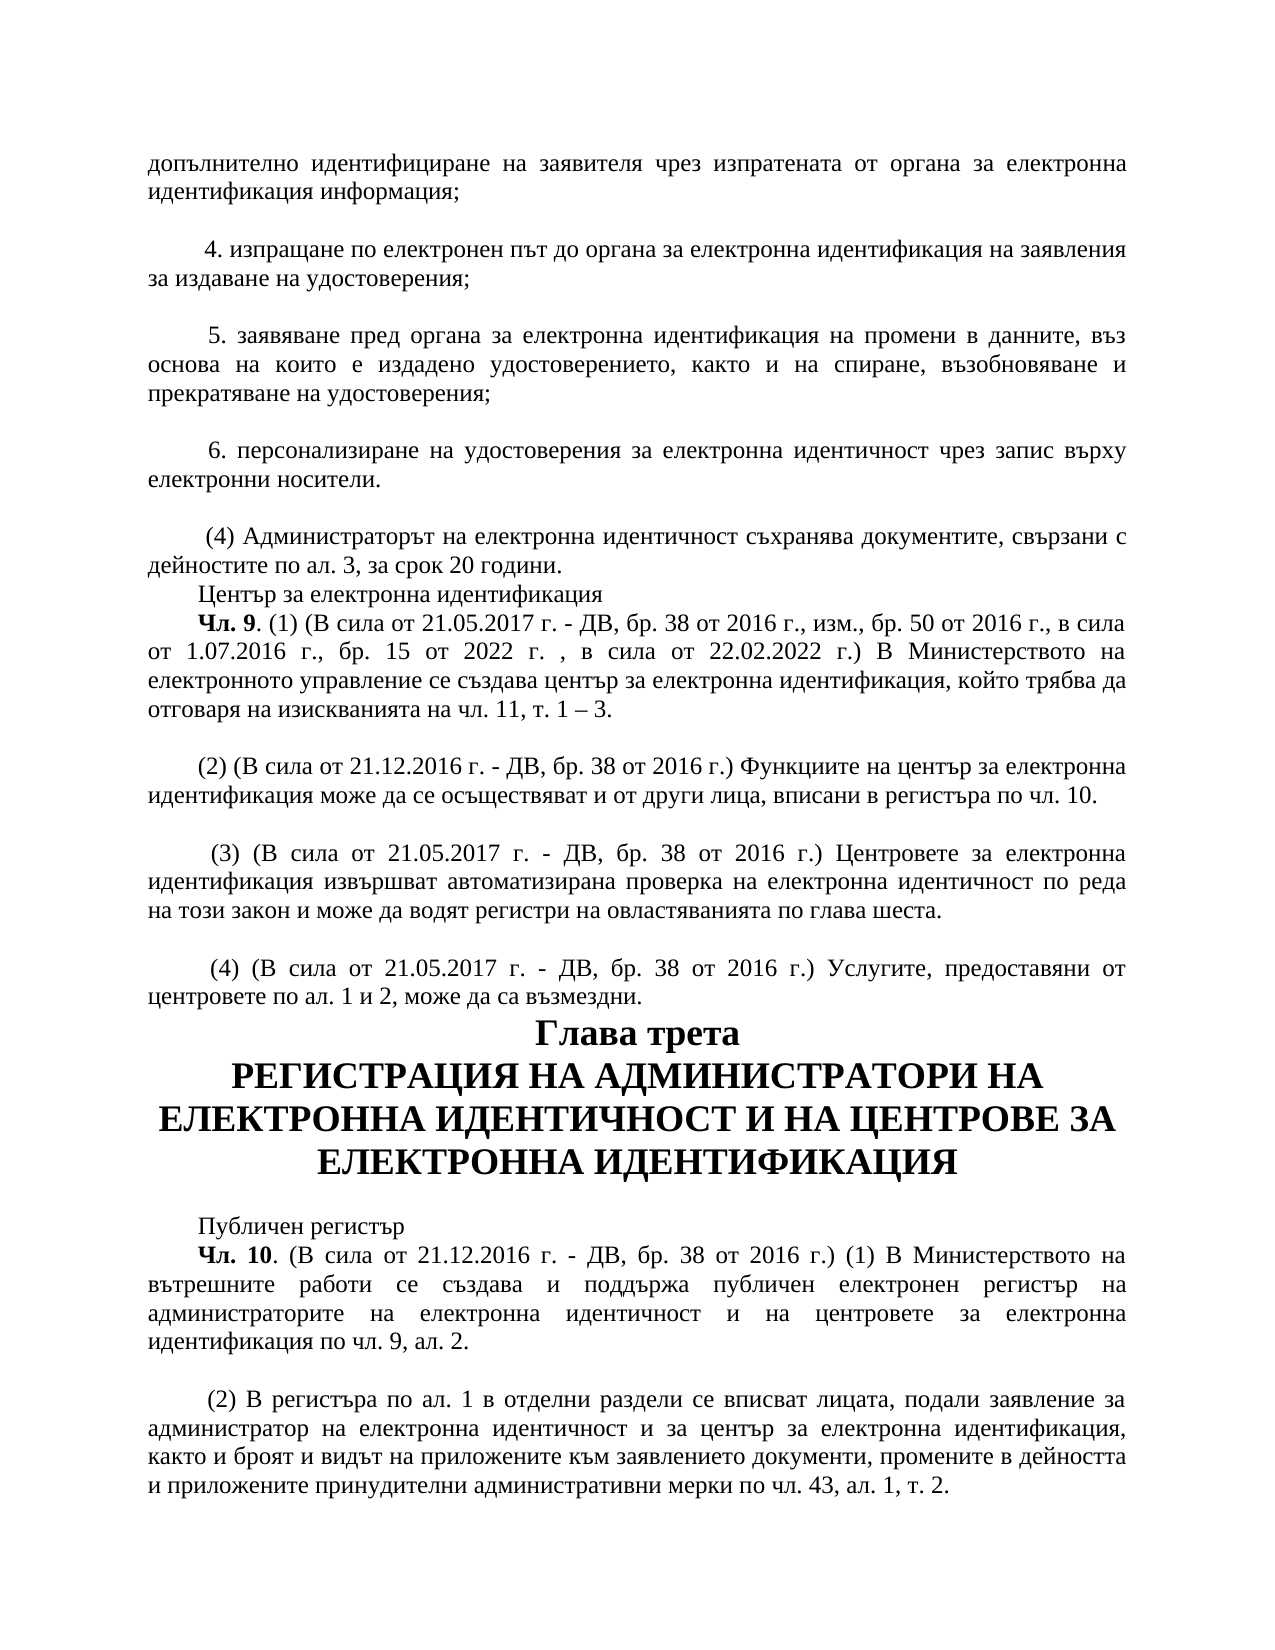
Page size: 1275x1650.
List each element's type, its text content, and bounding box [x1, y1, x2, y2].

text 5. заявяване пред органа за електронна идентификация на промени в данните, въз основа на които е издадено удостоверението, както и на спиране, възобновяване и прекратяване на удостоверения; [148, 320, 1127, 406]
text РЕГИСТРАЦИЯ НА АДМИНИСТРАТОРИ НА ЕЛЕКТРОННА ИДЕНТИЧНОСТ И НА ЦЕНТРОВЕ ЗА ЕЛЕКТРОННА ИДЕНТИФИКАЦИЯ [148, 1053, 1127, 1183]
text 4. изпращане по електронен път до органа за електронна идентификация на заявления за издаване на удостоверения; [148, 234, 1127, 291]
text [148, 148, 1127, 205]
text Чл. 10. (В сила от 21.12.2016 г. - ДВ, бр. 38 от 2016 г.) (1) В Министерството на вътрешните работи се създава и поддържа публичен електронен регистър на администраторите на електронна идентичност и на центровете за електронна идентификация по чл. 9, ал. 2. [148, 1240, 1127, 1355]
text Чл. 9. (1) (В сила от 21.05.2017 г. - ДВ, бр. 38 от 2016 г., изм., бр. 50 от 2016 г., в сила от 1.07.2016 г., бр. 15 от 2022 г. , в сила от 22.02.2022 г.) В Министерството на електронното управление се създава център за електронна идентификация, който трябва да отговаря на изискванията на чл. 11, т. 1 – 3. [148, 608, 1127, 723]
text Глава трета [148, 1010, 1127, 1053]
text (2) В регистъра по ал. 1 в отделни раздели се вписват лицата, подали заявление за администратор на електронна идентичност и за център за електронна идентификация, както и броят и видът на приложените към заявлението документи, промените в дейността и приложените принудителни административни мерки по чл. 43, ал. 1, т. 2. [148, 1384, 1127, 1499]
text (4) Администраторът на електронна идентичност съхранява документите, свързани с дейностите по ал. 3, за срок 20 години. [148, 521, 1127, 579]
text Център за електронна идентификация [148, 579, 1127, 608]
text 6. персонализиране на удостоверения за електронна идентичност чрез запис върху електронни носители. [148, 435, 1127, 493]
text Публичен регистър [148, 1211, 1127, 1240]
text (3) (В сила от 21.05.2017 г. - ДВ, бр. 38 от 2016 г.) Центровете за електронна идентификация извършват автоматизирана проверка на електронна идентичност по реда на този закон и може да водят регистри на овластяванията по глава шеста. [148, 838, 1127, 924]
text (2) (В сила от 21.12.2016 г. - ДВ, бр. 38 от 2016 г.) Функциите на център за електронна идентификация може да се осъществяват и от други лица, вписани в регистъра по чл. 10. [148, 751, 1127, 809]
text (4) (В сила от 21.05.2017 г. - ДВ, бр. 38 от 2016 г.) Услугите, предоставяни от центровете по ал. 1 и 2, може да са възмездни. [148, 953, 1127, 1010]
